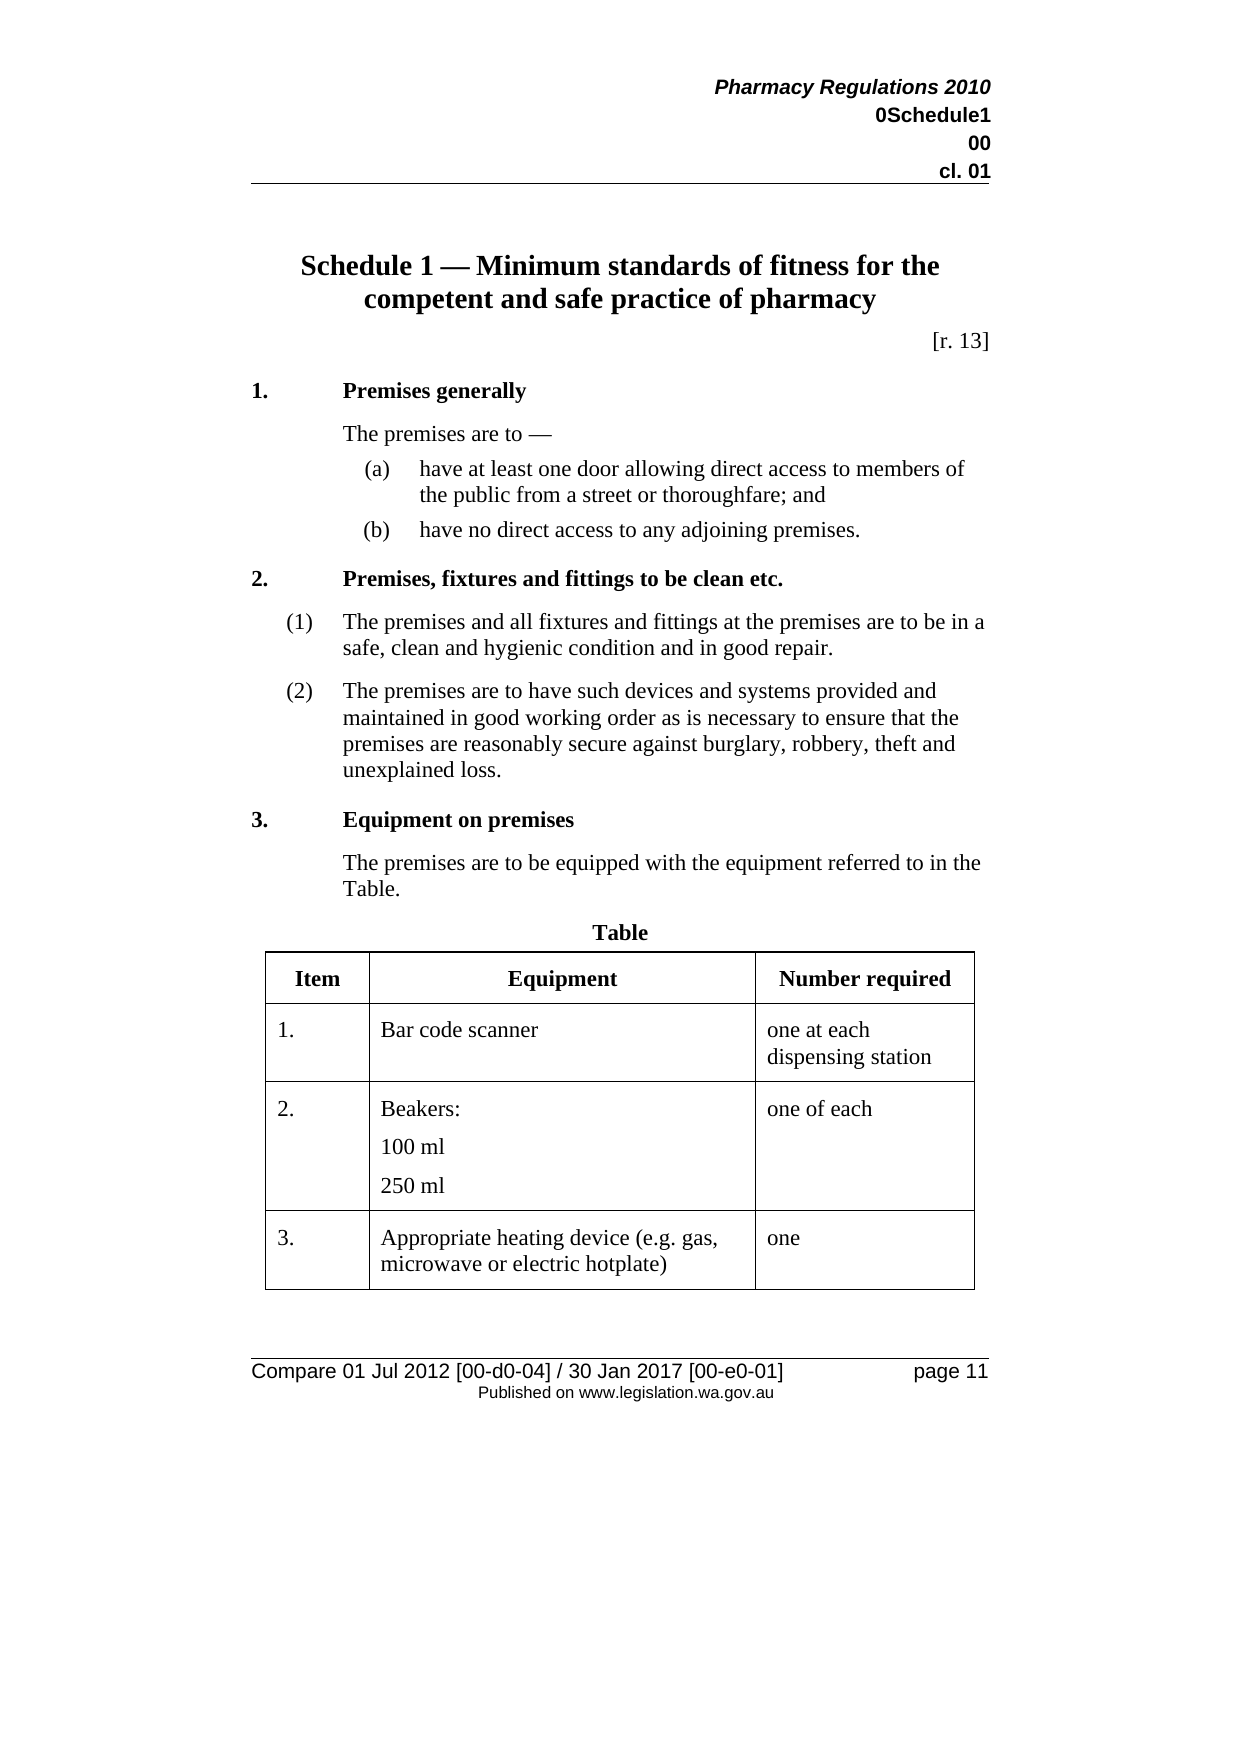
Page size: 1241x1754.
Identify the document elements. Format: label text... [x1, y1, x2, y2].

table_cell one of each [756, 1082, 974, 1210]
table_header Equipment [370, 953, 755, 1003]
text The premises are to — [251, 420, 989, 446]
subtitle Table [266, 918, 974, 945]
table_cell one [756, 1211, 974, 1288]
text The premises are to be equipped with the equipment referred to in the Table. [251, 849, 989, 901]
subtitle 2. Premises, fixtures and fittings to be clean etc. [251, 565, 989, 591]
table_cell 2. [266, 1082, 369, 1210]
table_cell Beakers: 100 ml 250 ml [370, 1082, 755, 1210]
text (2) The premises are to have such devices and systems provided and maintained in good working order as is necessary to ensure that the premises are reasonably secure against burglary, robbery, theft and unexplained loss. [251, 677, 989, 783]
table_cell 3. [266, 1211, 369, 1288]
text [r. 13] [251, 328, 989, 354]
text (a) have at least one door allowing direct access to members of the public from a street or thoroughfare; and [251, 454, 989, 507]
subtitle 3. Equipment on premises [251, 806, 989, 832]
table_cell one at each dispensing station [756, 1004, 974, 1081]
table_header Item [266, 953, 369, 1003]
table_cell Appropriate heating device (e.g. gas, microwave or electric hotplate) [370, 1211, 755, 1288]
table_header Number required [756, 953, 974, 1003]
text (b) have no direct access to any adjoining premises. [251, 516, 989, 542]
table_cell 1. [266, 1004, 369, 1081]
subtitle 1. Premises generally [251, 377, 989, 403]
table_cell Bar code scanner [370, 1004, 755, 1081]
text (1) The premises and all fixtures and fittings at the premises are to be in a safe, clean and hygienic condition and in good repair. [251, 608, 989, 661]
subtitle Schedule 1 — Minimum standards of fitness for the competent and safe practice of pharmacy [251, 248, 989, 315]
